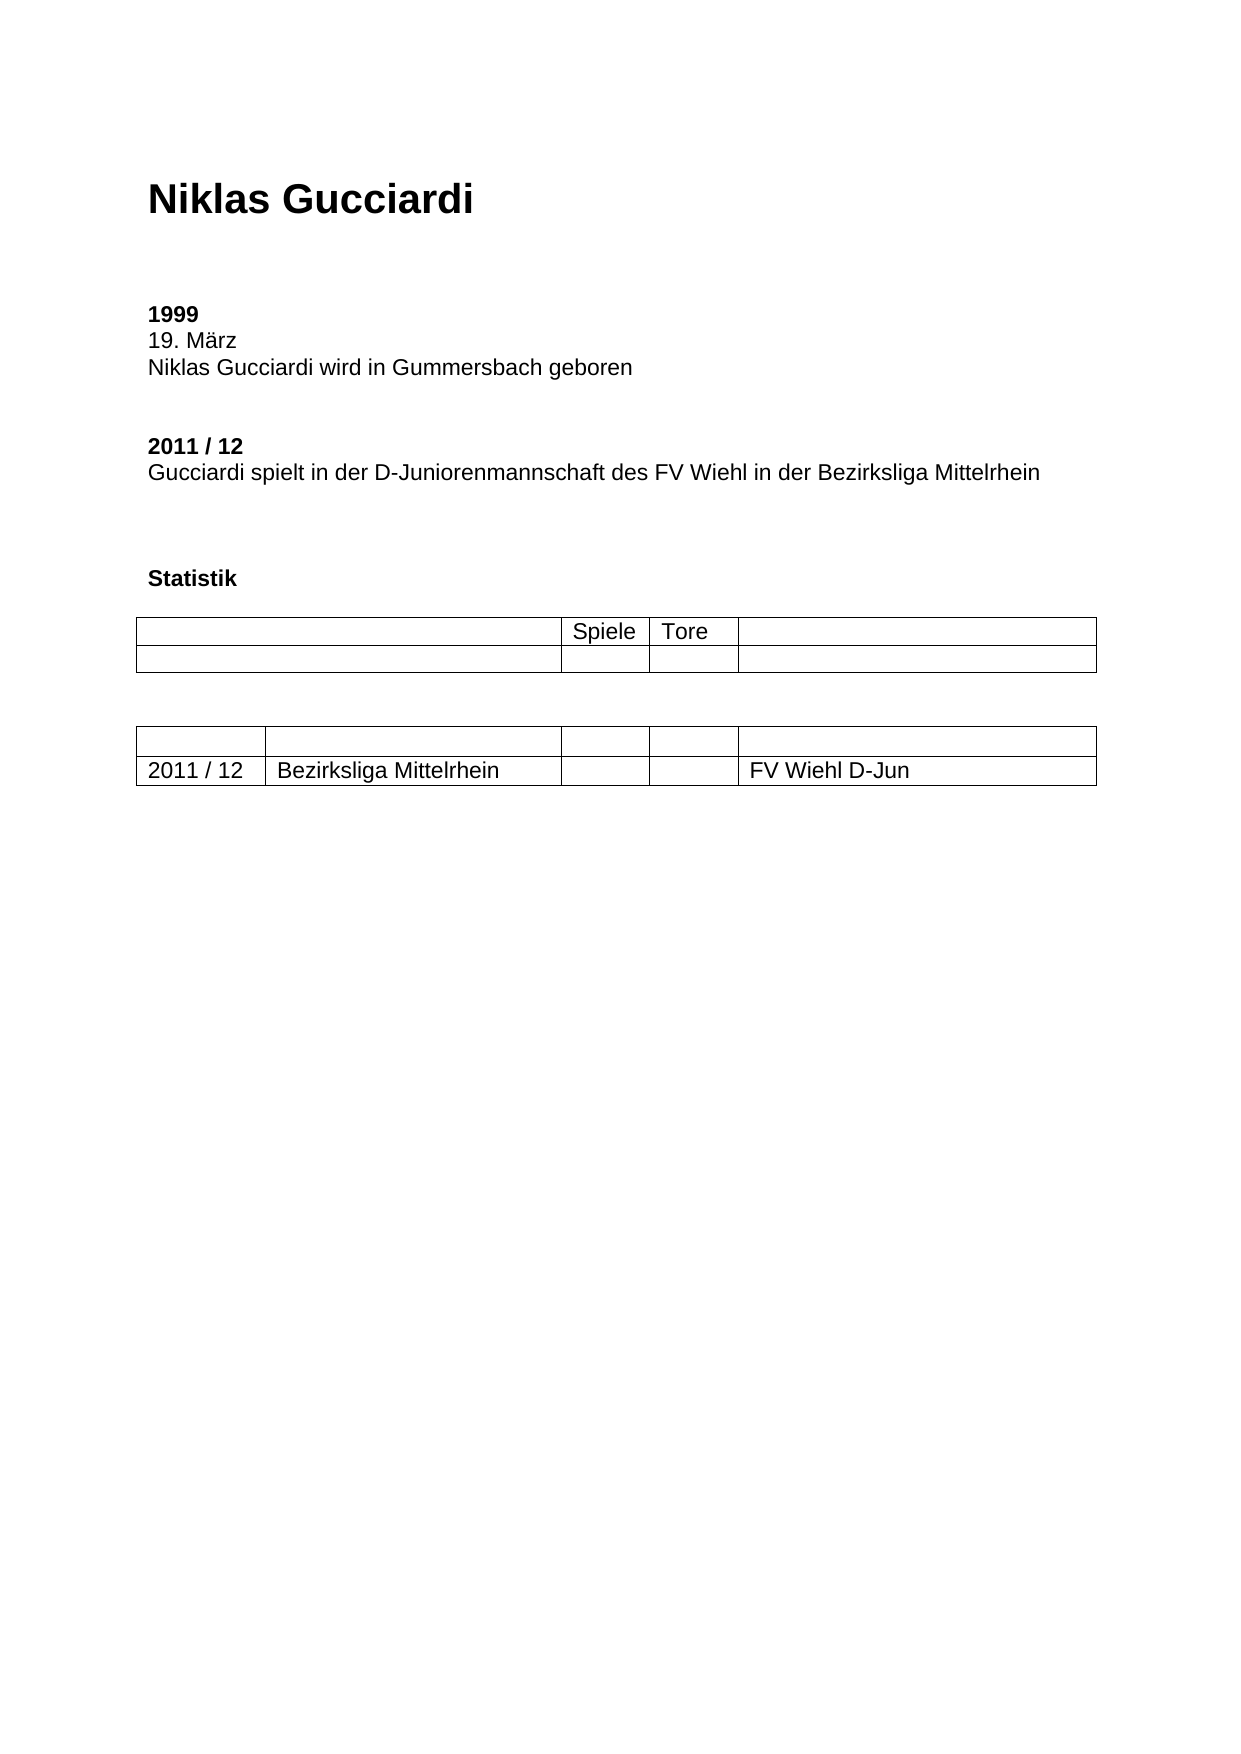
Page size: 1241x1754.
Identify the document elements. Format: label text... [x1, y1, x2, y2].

table_header [739, 727, 1096, 756]
table_header [137, 727, 265, 756]
table_header [739, 618, 1096, 644]
text Gucciardi spielt in der D-Juniorenmannschaft des FV Wiehl in der Bezirksliga Mittelrhein [148, 459, 1093, 485]
table_cell [562, 646, 649, 672]
table_cell 2011 / 12 [137, 757, 265, 785]
table_header [266, 727, 561, 756]
table_header Tore [650, 618, 738, 644]
table_cell [562, 757, 649, 785]
text 19. März [148, 327, 1093, 354]
text 2011 / 12 [148, 433, 1093, 459]
table_cell FV Wiehl D-Jun [739, 757, 1096, 785]
text Niklas Gucciardi [148, 174, 1093, 222]
table_header [650, 727, 738, 756]
table_header Spiele [562, 618, 649, 644]
table_cell [739, 646, 1096, 672]
text 1999 [148, 301, 1093, 327]
table_header [137, 618, 561, 644]
text Niklas Gucciardi wird in Gummersbach geboren [148, 354, 1093, 380]
table_header [562, 727, 649, 756]
text Statistik [148, 564, 1093, 591]
table_cell [137, 646, 561, 672]
table_cell Bezirksliga Mittelrhein [266, 757, 561, 785]
table_cell [650, 757, 738, 785]
table_cell [650, 646, 738, 672]
